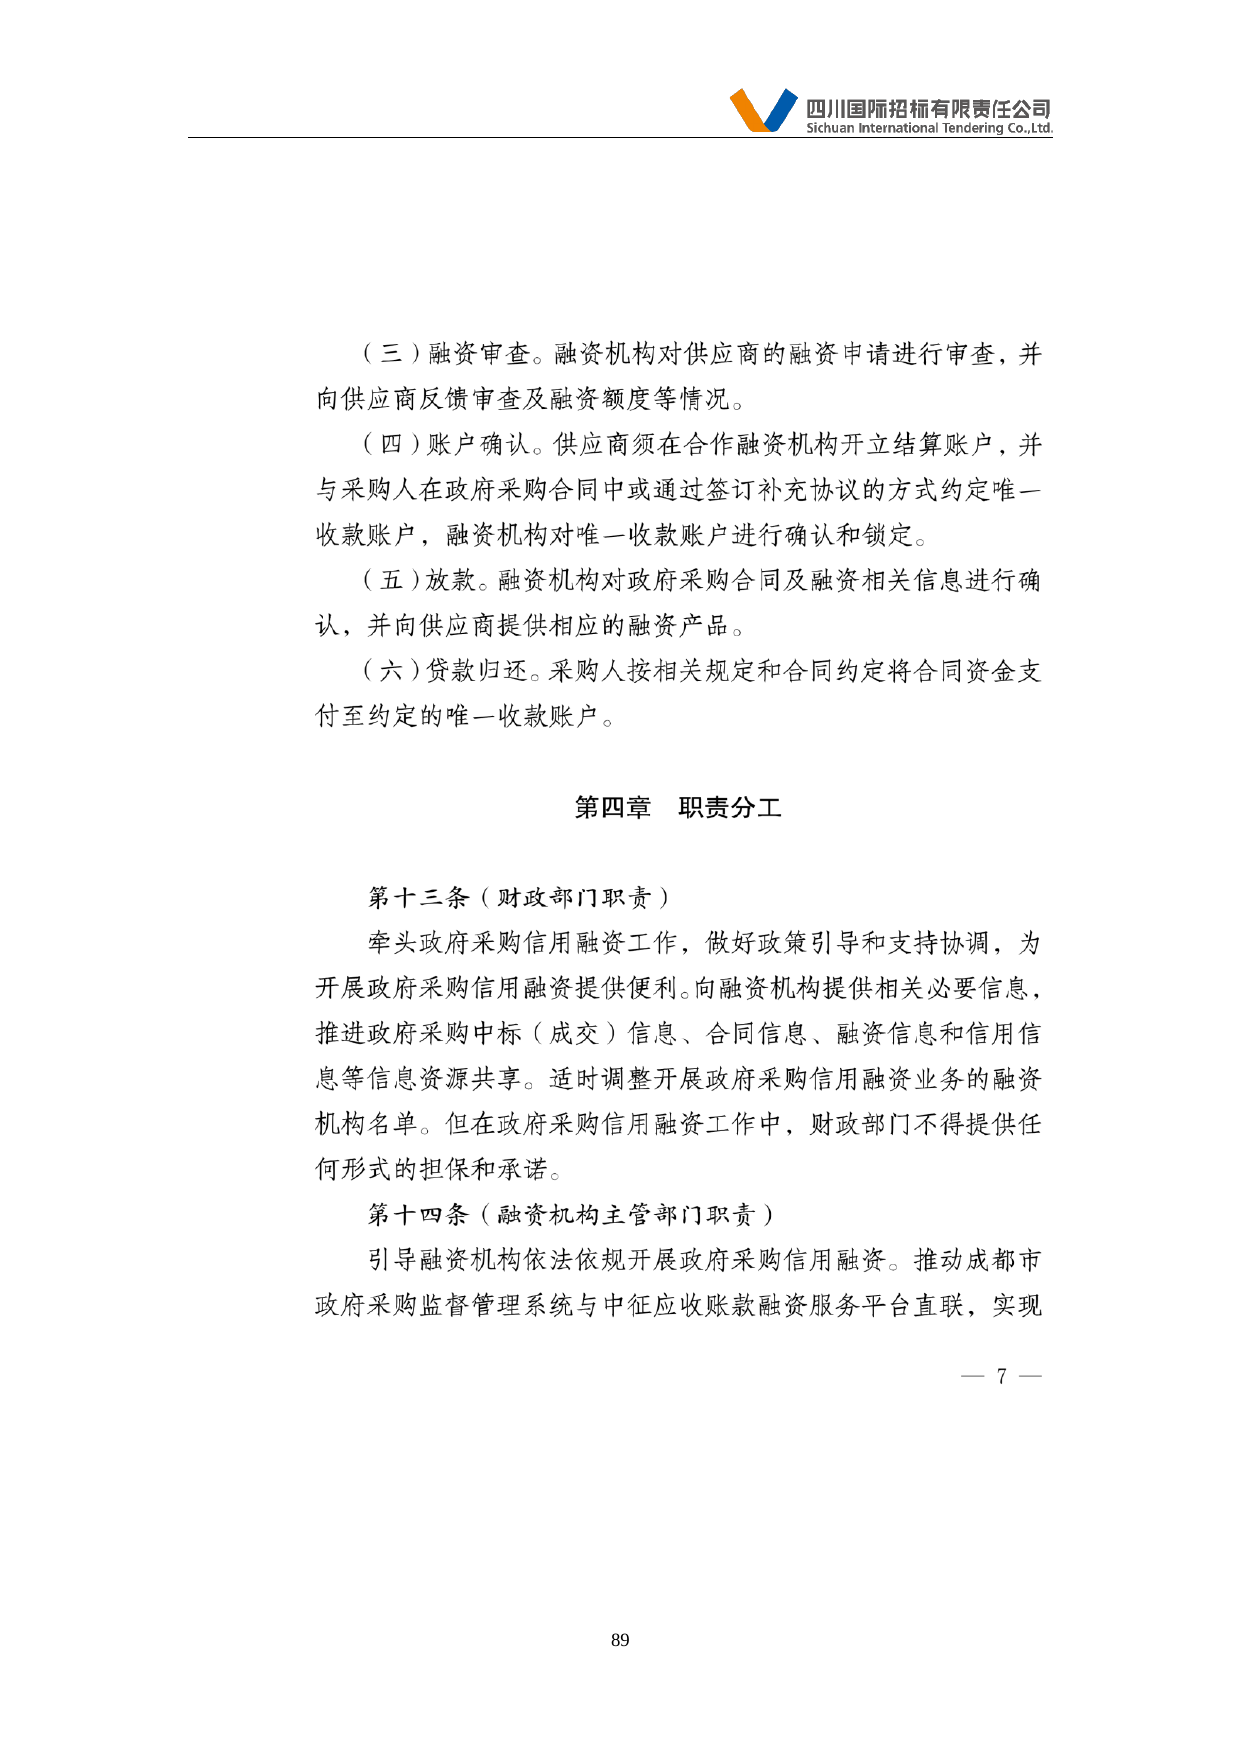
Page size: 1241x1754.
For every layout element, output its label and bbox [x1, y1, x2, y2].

picture [187, 166, 1167, 1488]
picture [729, 88, 1053, 135]
